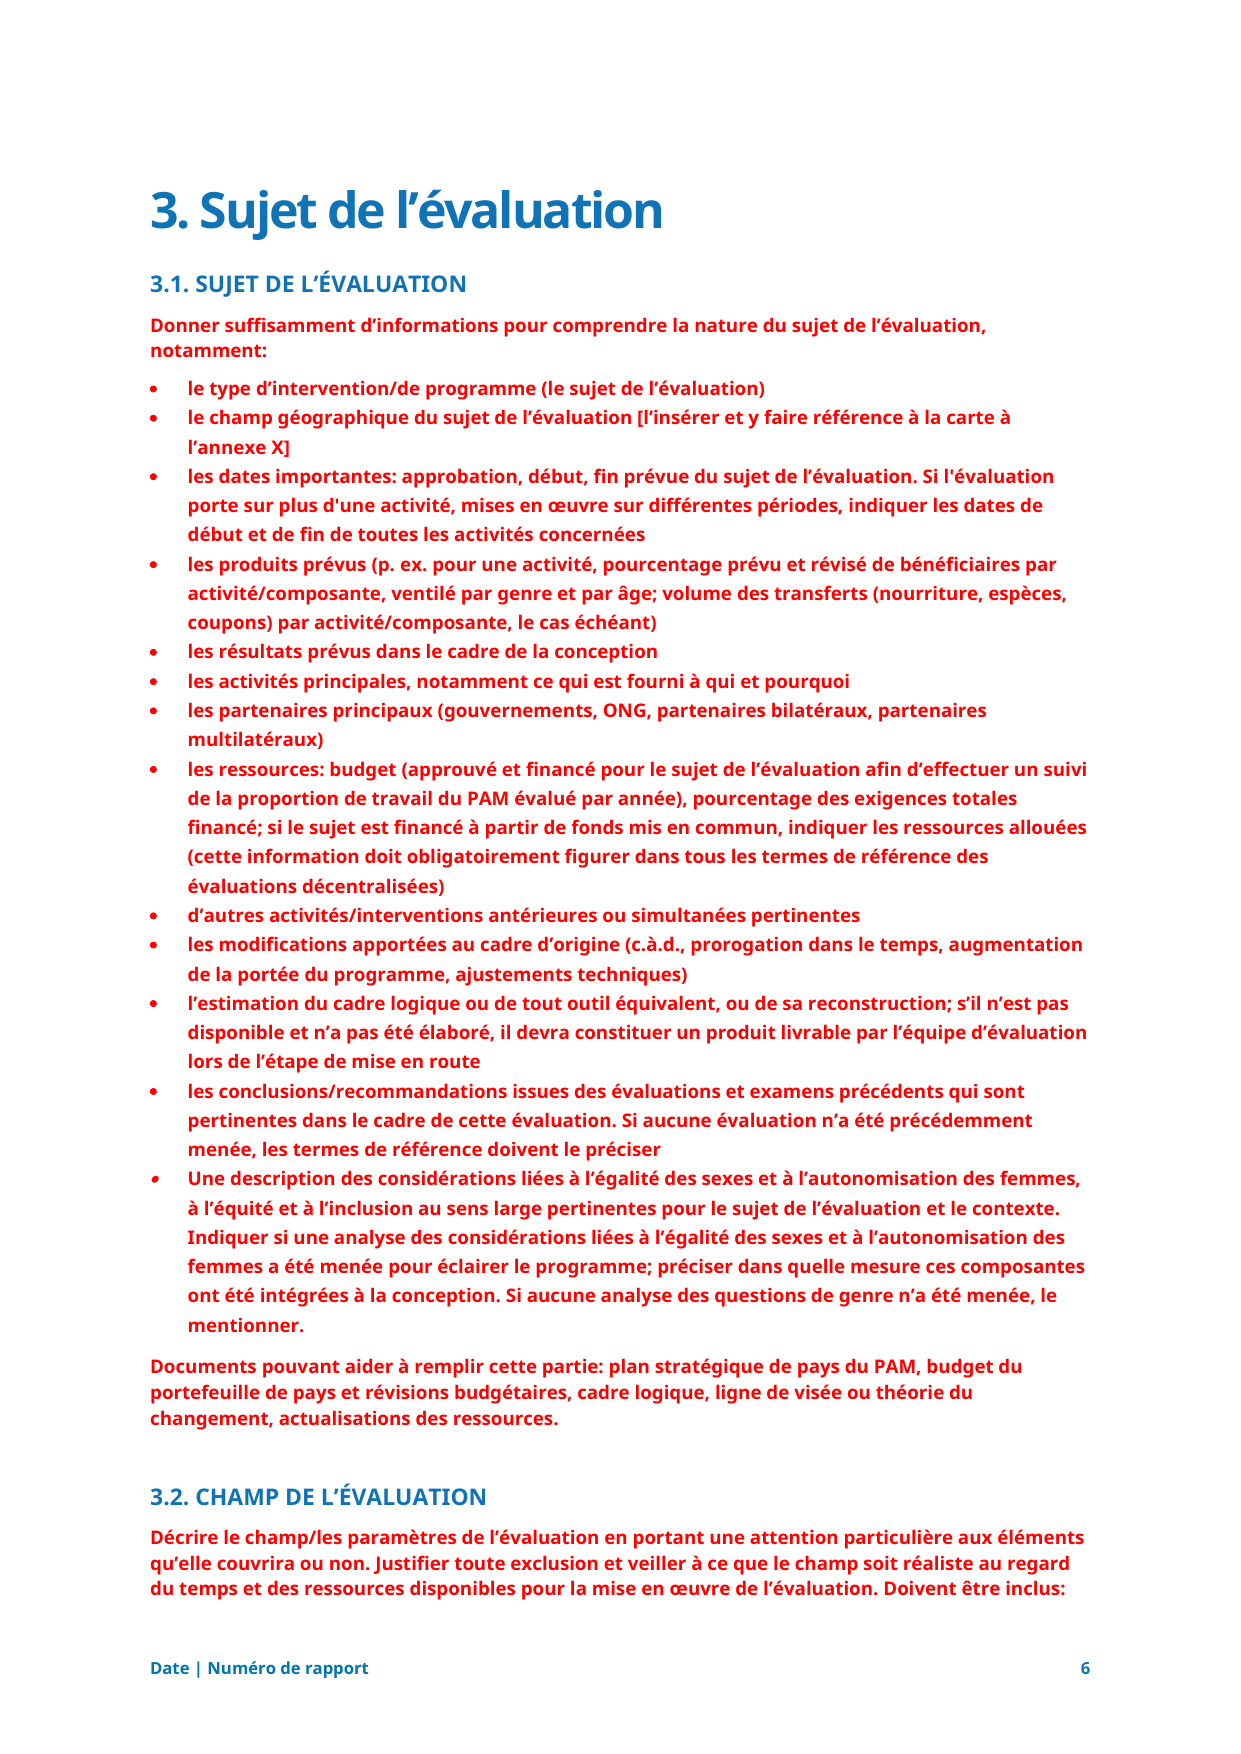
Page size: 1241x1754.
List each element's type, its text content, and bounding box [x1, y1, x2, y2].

list les produits prévus (p. ex. pour une activité, pourcentage prévu et révisé de bénéficiaires par activité/composante, ventilé par genre et par âge; volume des transferts (nourriture, espèces, coupons) par activité/composante, le cas échéant) [150, 551, 1090, 635]
list les modifications apportées au cadre d’origine (c.à.d., prorogation dans le temps, augmentation de la portée du programme, ajustements techniques) [150, 932, 1090, 986]
list d’autres activités/interventions antérieures ou simultanées pertinentes [150, 902, 1090, 928]
text Documents pouvant aider à remplir cette partie: plan stratégique de pays du PAM, budget du portefeuille de pays et révisions budgétaires, cadre logique, ligne de visée ou théorie du changement, actualisations des ressources. [150, 1354, 1090, 1430]
subtitle 3. Sujet de l’évaluation [150, 175, 1090, 243]
list les activités principales, notamment ce qui est fourni à qui et pourquoi [150, 668, 1090, 694]
list l’estimation du cadre logique ou de tout outil équivalent, ou de sa reconstruction; s’il n’est pas disponible et n’a pas été élaboré, il devra constituer un produit livrable par l’équipe d’évaluation lors de l’étape de mise en route [150, 990, 1090, 1074]
text Décrire le champ/les paramètres de l’évaluation en portant une attention particulière aux éléments qu’elle couvrira ou non. Justifier toute exclusion et veiller à ce que le champ soit réaliste au regard du temps et des ressources disponibles pour la mise en œuvre de l’évaluation. Doivent être inclus: [150, 1525, 1090, 1601]
list les conclusions/recommandations issues des évaluations et examens précédents qui sont pertinentes dans le cadre de cette évaluation. Si aucune évaluation n’a été précédemment menée, les termes de référence doivent le préciser [150, 1078, 1090, 1162]
text Donner suffisamment d’informations pour comprendre la nature du sujet de l’évaluation, notamment: [150, 312, 1090, 363]
list les dates importantes: approbation, début, fin prévue du sujet de l’évaluation. Si l'évaluation porte sur plus d'une activité, mises en œuvre sur différentes périodes, indiquer les dates de début et de fin de toutes les activités concernées [150, 463, 1090, 547]
list le type d’intervention/de programme (le sujet de l’évaluation) [150, 375, 1090, 401]
subtitle 3.1. Sujet de l’Évaluation [150, 268, 1090, 299]
list les résultats prévus dans le cadre de la conception [150, 639, 1090, 664]
list les partenaires principaux (gouvernements, ONG, partenaires bilatéraux, partenaires multilatéraux) [150, 697, 1090, 752]
list le champ géographique du sujet de l’évaluation [l’insérer et y faire référence à la carte à l’annexe X] [150, 405, 1090, 459]
subtitle 3.2. Champ de l’Évaluation [150, 1481, 1090, 1512]
list les ressources: budget (approuvé et financé pour le sujet de l’évaluation afin d’effectuer un suivi de la proportion de travail du PAM évalué par année), pourcentage des exigences totales financé; si le sujet est financé à partir de fonds mis en commun, indiquer les ressources allouées (cette information doit obligatoirement figurer dans tous les termes de référence des évaluations décentralisées) [150, 756, 1090, 898]
list Une description des considérations liées à l’égalité des sexes et à l’autonomisation des femmes, à l’équité et à l’inclusion au sens large pertinentes pour le sujet de l’évaluation et le contexte. Indiquer si une analyse des considérations liées à l’égalité des sexes et à l’autonomisation des femmes a été menée pour éclairer le programme; préciser dans quelle mesure ces composantes ont été intégrées à la conception. Si aucune analyse des questions de genre n’a été menée, le mentionner. [150, 1166, 1090, 1338]
